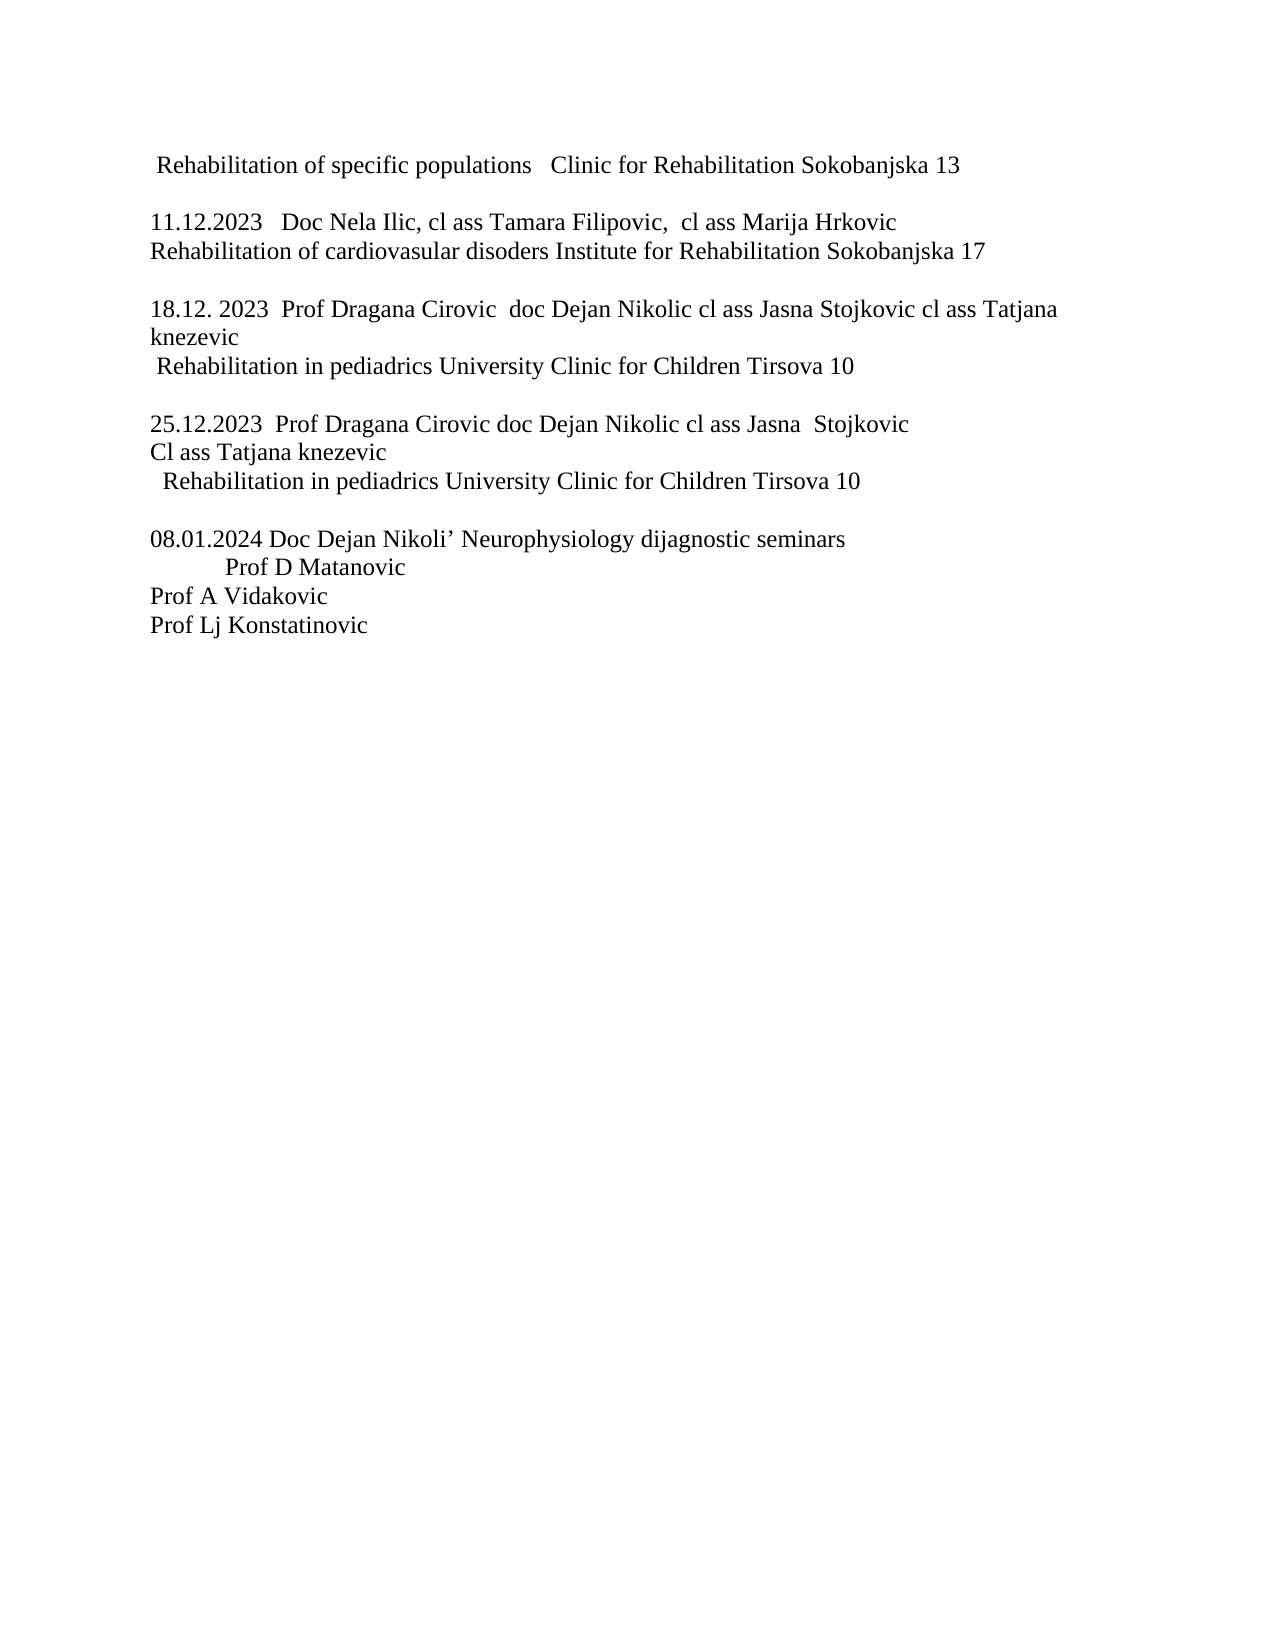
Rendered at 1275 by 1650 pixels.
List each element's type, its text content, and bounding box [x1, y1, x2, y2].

text Rehabilitation of cardiovasular disoders Institute for Rehabilitation Sokobanjska 17 [150, 236, 1125, 265]
text Rehabilitation of specific populations Clinic for Rehabilitation Sokobanjska 13 [150, 150, 1125, 179]
text 11.12.2023 Doc Nela Ilic, cl ass Tamara Filipovic, cl ass Marija Hrkovic [150, 207, 1125, 236]
text Prof Lj Konstatinovic [150, 610, 1125, 639]
text 18.12. 2023 Prof Dragana Cirovic doc Dejan Nikolic cl ass Jasna Stojkovic cl ass Tatjana knezevic [150, 294, 1125, 351]
text Cl ass Tatjana knezevic [150, 437, 1125, 466]
text 25.12.2023 Prof Dragana Cirovic doc Dejan Nikolic cl ass Jasna Stojkovic [150, 409, 1125, 437]
text Prof A Vidakovic [150, 581, 1125, 610]
text Rehabilitation in pediadrics University Clinic for Children Tirsova 10 [150, 351, 1125, 380]
text Rehabilitation in pediadrics University Clinic for Children Tirsova 10 [150, 466, 1125, 495]
text 08.01.2024 Doc Dejan Nikoli’ Neurophysiology dijagnostic seminars [150, 524, 1125, 552]
text Prof D Matanovic [150, 552, 1125, 581]
